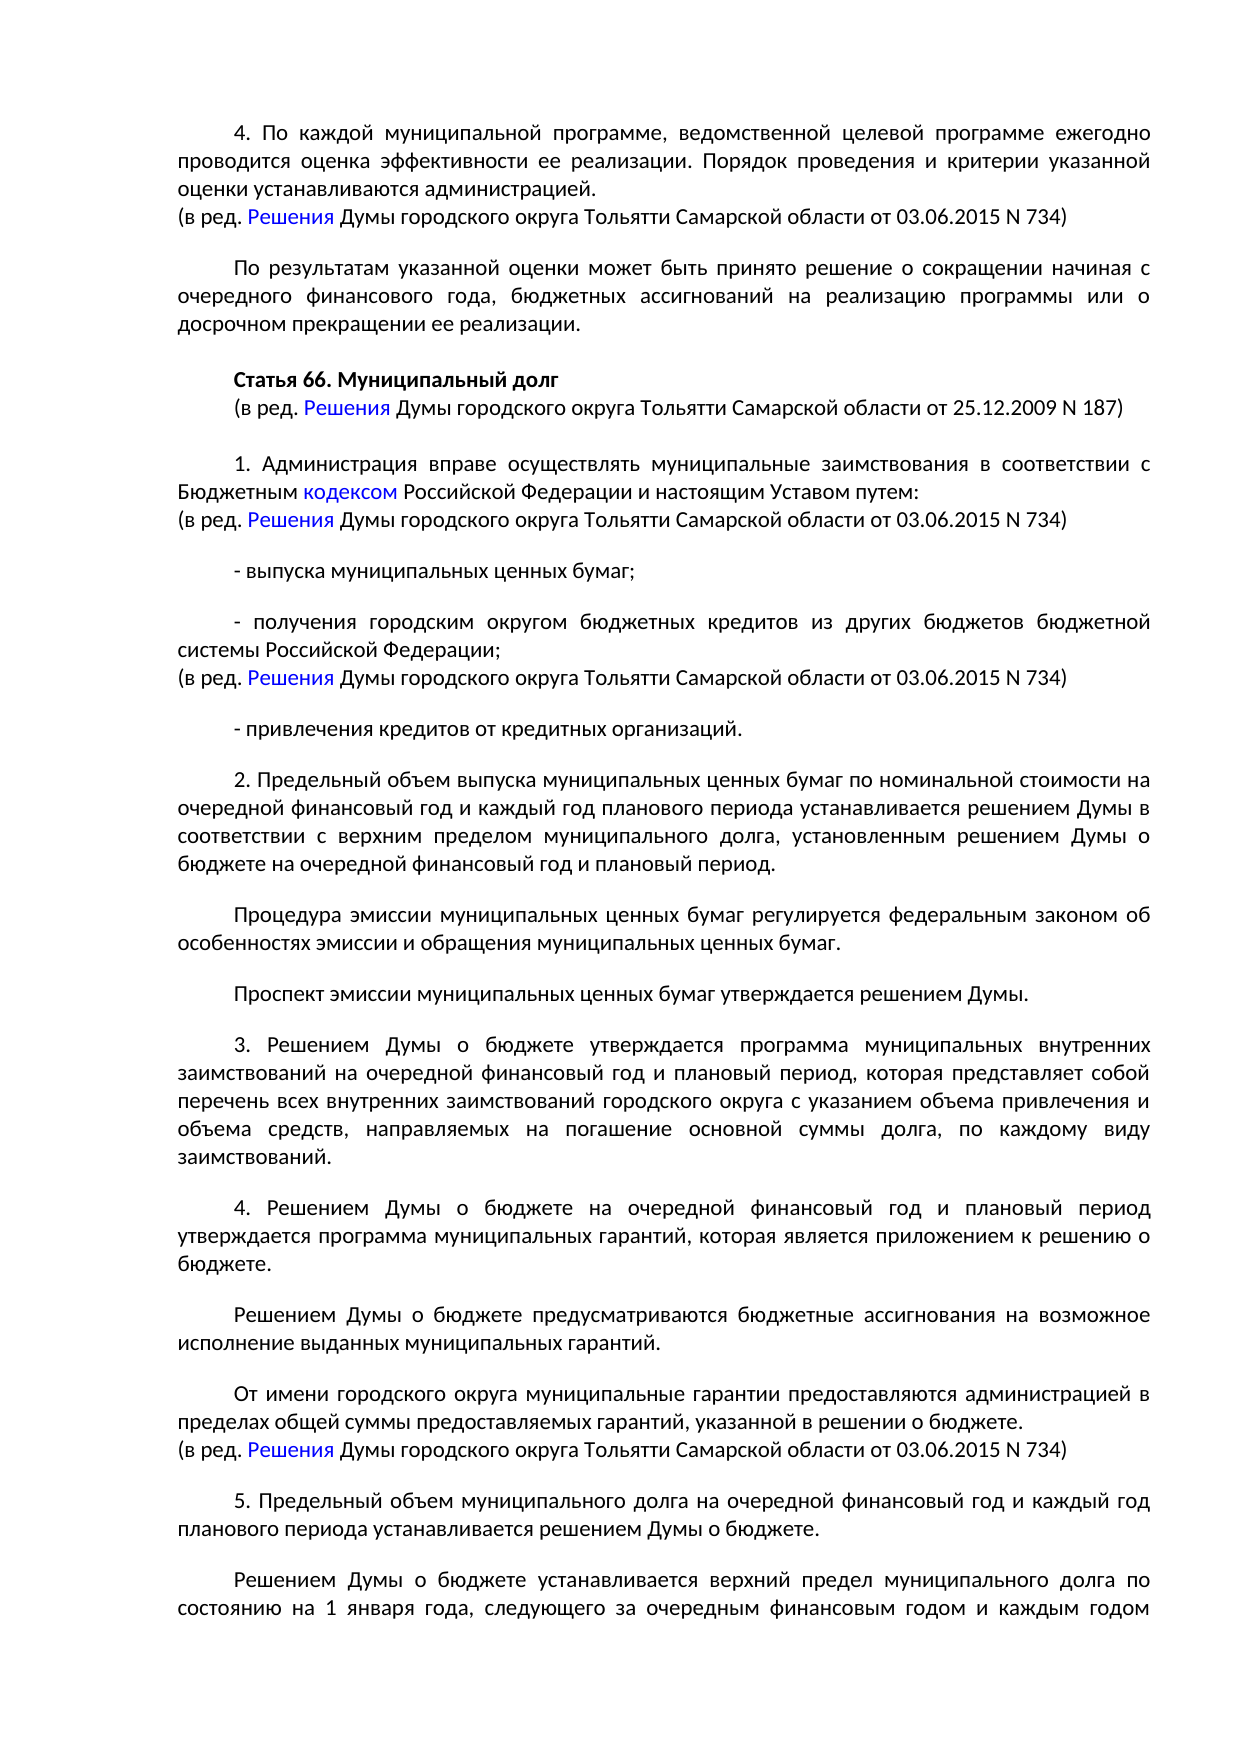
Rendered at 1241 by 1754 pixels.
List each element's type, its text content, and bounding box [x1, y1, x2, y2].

text (в ред. Решения Думы городского округа Тольятти Самарской области от 03.06.2015 N 734) [177, 202, 1152, 230]
text (в ред. Решения Думы городского округа Тольятти Самарской области от 03.06.2015 N 734) [177, 1435, 1152, 1463]
text Решением Думы о бюджете предусматриваются бюджетные ассигнования на возможное исполнение выданных муниципальных гарантий. [177, 1300, 1152, 1356]
text - выпуска муниципальных ценных бумаг; [177, 556, 1152, 584]
text От имени городского округа муниципальные гарантии предоставляются администрацией в пределах общей суммы предоставляемых гарантий, указанной в решении о бюджете. [177, 1379, 1152, 1435]
text - получения городским округом бюджетных кредитов из других бюджетов бюджетной системы Российской Федерации; [177, 607, 1152, 663]
text 4. Решением Думы о бюджете на очередной финансовый год и плановый период утверждается программа муниципальных гарантий, которая является приложением к решению о бюджете. [177, 1193, 1152, 1277]
text (в ред. Решения Думы городского округа Тольятти Самарской области от 03.06.2015 N 734) [177, 505, 1152, 533]
text 1. Администрация вправе осуществлять муниципальные заимствования в соответствии с Бюджетным кодексом Российской Федерации и настоящим Уставом путем: [177, 449, 1152, 505]
text 4. По каждой муниципальной программе, ведомственной целевой программе ежегодно проводится оценка эффективности ее реализации. Порядок проведения и критерии указанной оценки устанавливаются администрацией. [177, 118, 1152, 202]
text 2. Предельный объем выпуска муниципальных ценных бумаг по номинальной стоимости на очередной финансовый год и каждый год планового периода устанавливается решением Думы в соответствии с верхним пределом муниципального долга, установленным решением Думы о бюджете на очередной финансовый год и плановый период. [177, 765, 1152, 877]
text 5. Предельный объем муниципального долга на очередной финансовый год и каждый год планового периода устанавливается решением Думы о бюджете. [177, 1486, 1152, 1542]
text (в ред. Решения Думы городского округа Тольятти Самарской области от 03.06.2015 N 734) [177, 663, 1152, 691]
title Статья 66. Муниципальный долг [177, 365, 1152, 393]
text 3. Решением Думы о бюджете утверждается программа муниципальных внутренних заимствований на очередной финансовый год и плановый период, которая представляет собой перечень всех внутренних заимствований городского округа с указанием объема привлечения и объема средств, направляемых на погашение основной суммы долга, по каждому виду заимствований. [177, 1030, 1152, 1170]
text Проспект эмиссии муниципальных ценных бумаг утверждается решением Думы. [177, 979, 1152, 1007]
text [177, 1565, 1152, 1621]
text (в ред. Решения Думы городского округа Тольятти Самарской области от 25.12.2009 N 187) [177, 393, 1152, 421]
text Процедура эмиссии муниципальных ценных бумаг регулируется федеральным законом об особенностях эмиссии и обращения муниципальных ценных бумаг. [177, 900, 1152, 956]
text По результатам указанной оценки может быть принято решение о сокращении начиная с очередного финансового года, бюджетных ассигнований на реализацию программы или о досрочном прекращении ее реализации. [177, 253, 1152, 337]
text - привлечения кредитов от кредитных организаций. [177, 714, 1152, 742]
